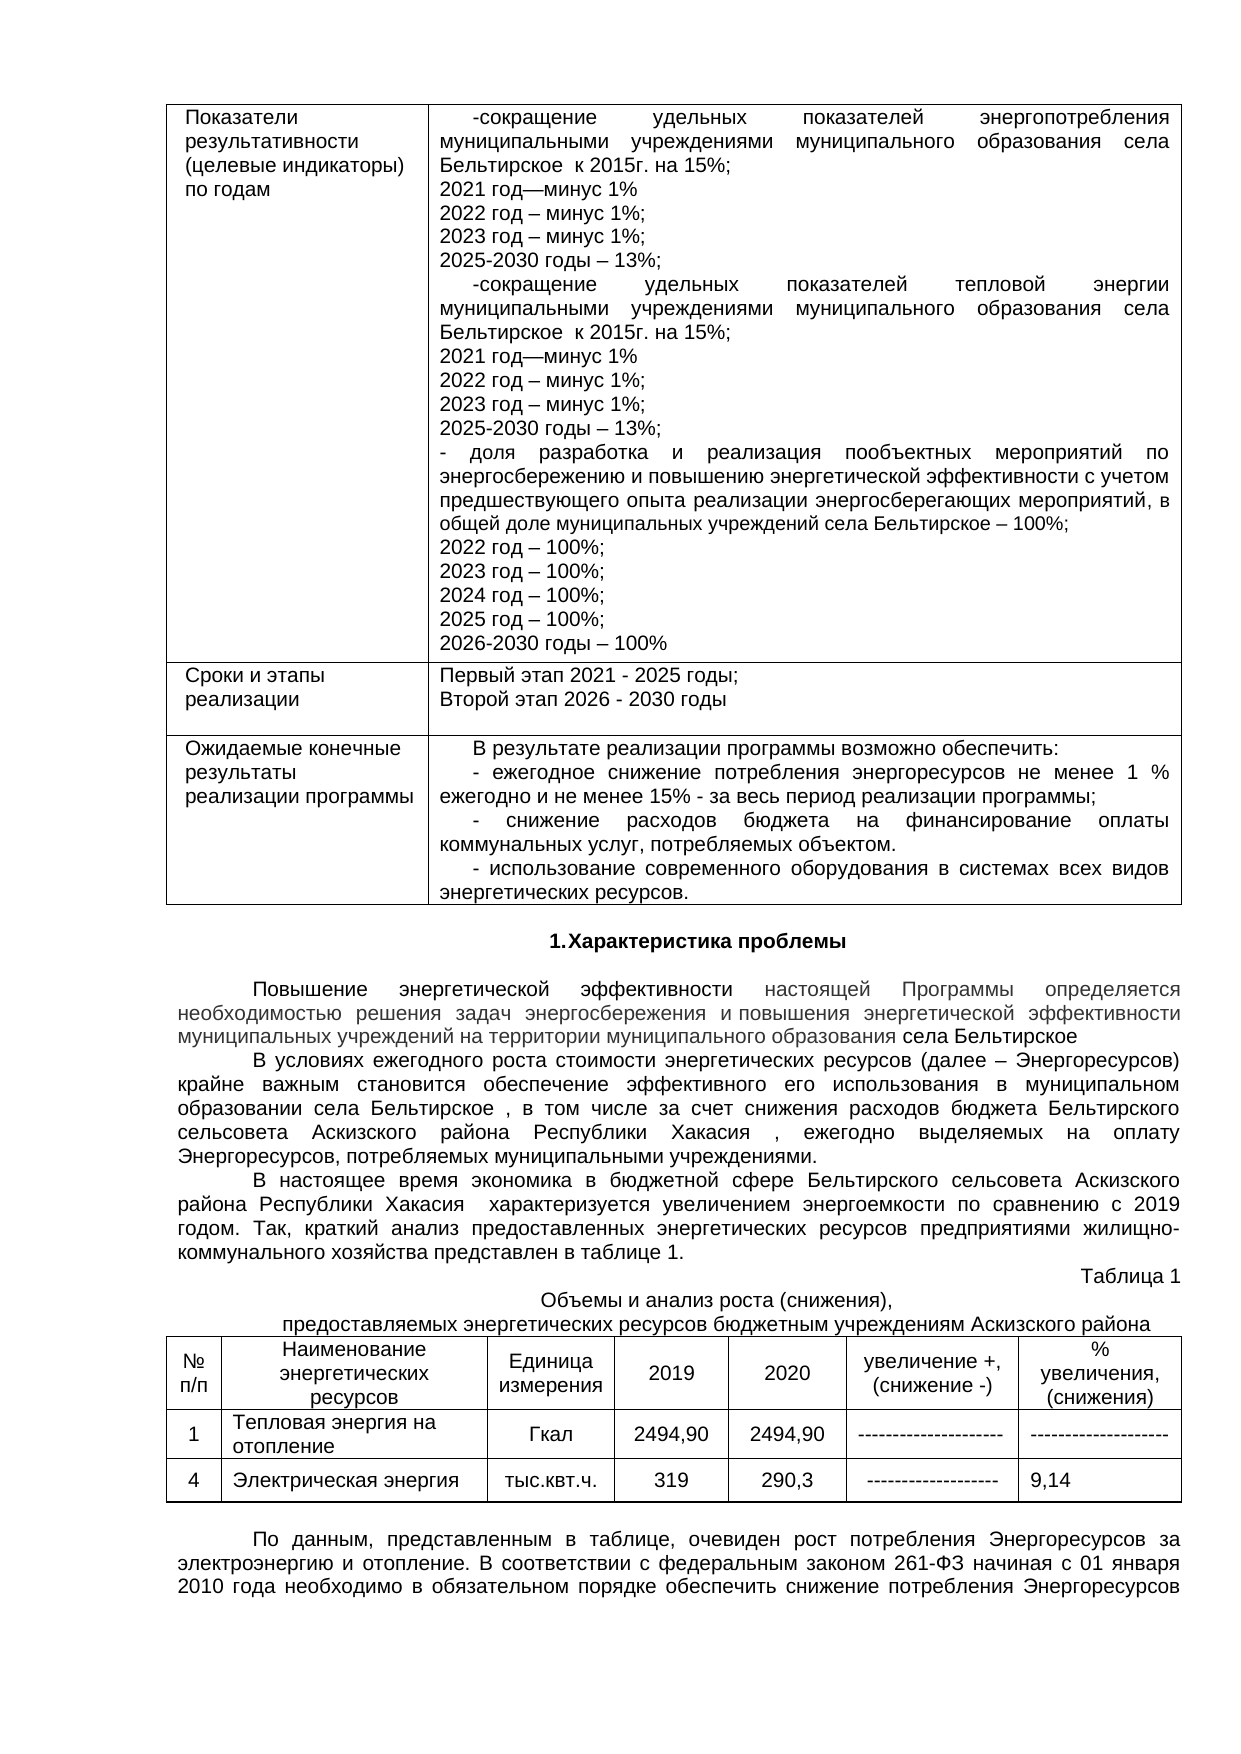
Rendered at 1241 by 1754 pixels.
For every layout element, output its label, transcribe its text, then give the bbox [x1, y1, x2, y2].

table_cell -сокращение удельных показателей энергопотребления муниципальными учреждениями муниципального образования села Бельтирское к 2015г. на 15%; 2021 год—минус 1% 2022 год – минус 1%; 2023 год – минус 1%; 2025-2030 годы – 13%; -сокращение удельных показателей тепловой энергии муниципальными учреждениями муниципального образования села Бельтирское к 2015г. на 15%; 2021 год—минус 1% 2022 год – минус 1%; 2023 год – минус 1%; 2025-2030 годы – 13%; - доля разработка и реализация пообъектных мероприятий по энергосбережению и повышению энергетической эффективности с учетом предшествующего опыта реализации энергосберегающих мероприятий, в общей доле муниципальных учреждений села Бельтирское – 100%; 2022 год – 100%; 2023 год – 100%; 2024 год – 100%; 2025 год – 100%; 2026-2030 годы – 100% [429, 105, 1181, 662]
table_header 2019 [615, 1337, 728, 1409]
table_cell Первый этап 2021 - 2025 годы; Второй этап 2026 - 2030 годы [429, 663, 1181, 735]
table_cell В результате реализации программы возможно обеспечить: - ежегодное снижение потребления энергоресурсов не менее 1 % ежегодно и не менее 15% - за весь период реализации программы; - снижение расходов бюджета на финансирование оплаты коммунальных услуг, потребляемых объектом. - использование современного оборудования в системах всех видов энергетических ресурсов. [429, 736, 1181, 903]
text В условиях ежегодного роста стоимости энергетических ресурсов (далее – Энергоресурсов) крайне важным становится обеспечение эффективного его использования в муниципальном образовании села Бельтирское , в том числе за счет снижения расходов бюджета Бельтирского сельсовета Аскизского района Республики Хакасия , ежегодно выделяемых на оплату Энергоресурсов, потребляемых муниципальными учреждениями. [177, 1048, 1181, 1168]
table_cell -------------------- [1019, 1410, 1181, 1458]
table_cell --------------------- [847, 1410, 1018, 1458]
table_cell 4 [167, 1459, 221, 1501]
text Повышение энергетической эффективности настоящей Программы определяется необходимостью решения задач энергосбережения и повышения энергетической эффективности муниципальных учреждений на территории муниципального образования села Бельтирское [177, 976, 1181, 1048]
table_cell Ожидаемые конечные результаты реализации программы [167, 736, 428, 903]
table_header Наименование энергетических ресурсов [222, 1337, 487, 1409]
text Объемы и анализ роста (снижения), [177, 1288, 1181, 1312]
table_cell тыс.квт.ч. [488, 1459, 614, 1501]
table_cell 9,14 [1019, 1459, 1181, 1501]
text Таблица 1 [177, 1264, 1181, 1288]
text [177, 1526, 1181, 1598]
table_header Единица измерения [488, 1337, 614, 1409]
table_cell 290,3 [729, 1459, 846, 1501]
table_header увеличение +, (снижение -) [847, 1337, 1018, 1409]
table_cell 319 [615, 1459, 728, 1501]
table_cell 2494,90 [729, 1410, 846, 1458]
table_cell Показатели результативности (целевые индикаторы) по годам [167, 105, 428, 662]
table_cell 2494,90 [615, 1410, 728, 1458]
list Характеристика проблемы [215, 928, 1181, 952]
table_header № п/п [167, 1337, 221, 1409]
table_cell ------------------- [847, 1459, 1018, 1501]
table_cell Сроки и этапы реализации [167, 663, 428, 735]
table_header 2020 [729, 1337, 846, 1409]
text В настоящее время экономика в бюджетной сфере Бельтирского сельсовета Аскизского района Республики Хакасия характеризуется увеличением энергоемкости по сравнению с 2019 годом. Так, краткий анализ предоставленных энергетических ресурсов предприятиями жилищно-коммунального хозяйства представлен в таблице 1. [177, 1168, 1181, 1264]
table_cell Тепловая энергия на отопление [222, 1410, 487, 1458]
table_cell Гкал [488, 1410, 614, 1458]
table_header % увеличения, (снижения) [1019, 1337, 1181, 1409]
table_cell 1 [167, 1410, 221, 1458]
table_cell Электрическая энергия [222, 1459, 487, 1501]
text предоставляемых энергетических ресурсов бюджетным учреждениям Аскизского района [177, 1312, 1181, 1336]
